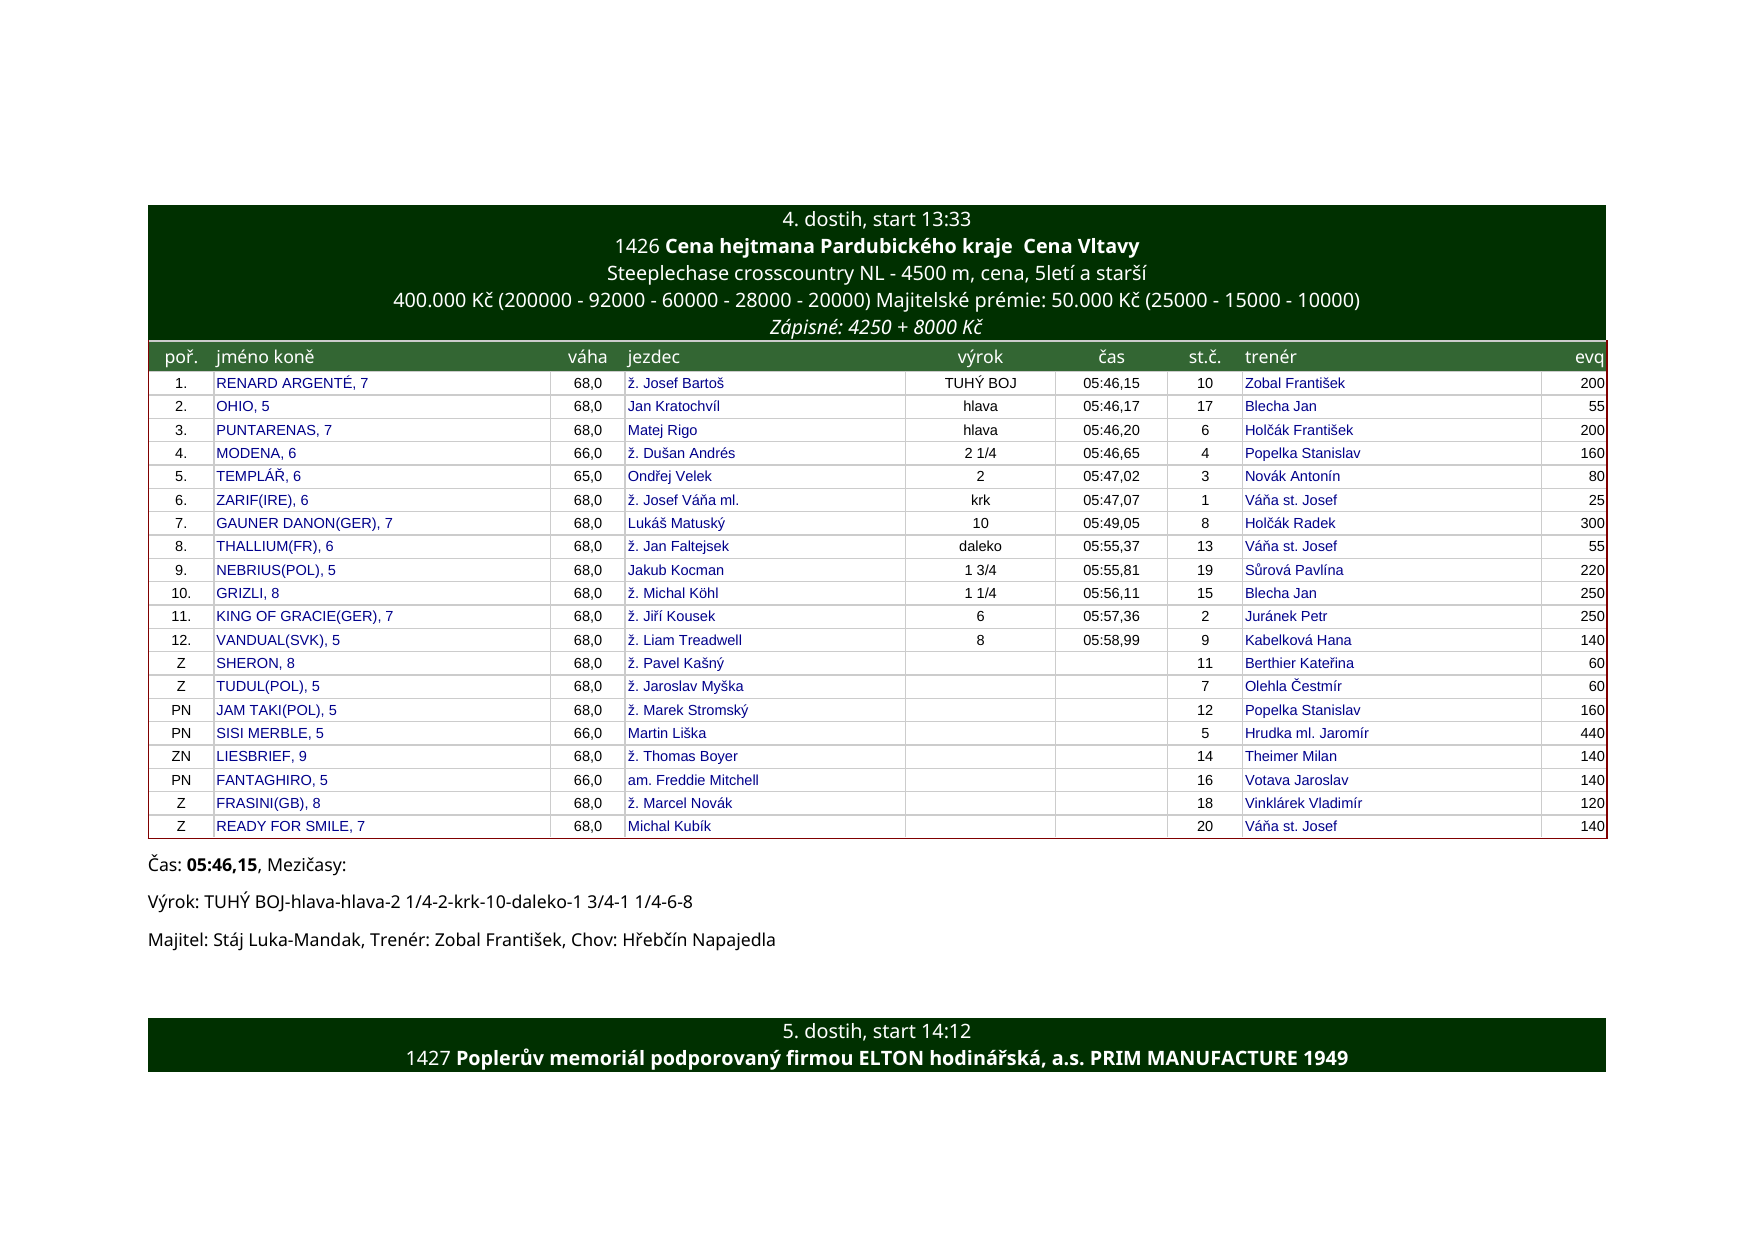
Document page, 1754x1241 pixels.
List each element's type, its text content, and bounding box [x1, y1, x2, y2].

table_cell Holčák František [1243, 419, 1541, 441]
table_cell Matej Rigo [626, 419, 905, 441]
table_cell JAM TAKI(POL), 5 [215, 699, 550, 721]
table_cell Kabelková Hana [1243, 629, 1541, 651]
table_cell Martin Liška [626, 722, 905, 744]
table_cell 2 [1168, 606, 1242, 627]
table_cell 440 [1542, 722, 1606, 744]
table_cell 11 [1168, 652, 1242, 674]
table_cell Votava Jaroslav [1243, 769, 1541, 791]
table_cell 8. [149, 536, 213, 557]
table_cell Z [149, 816, 213, 837]
table_cell 5 [1168, 722, 1242, 744]
table_cell OHIO, 5 [215, 396, 550, 417]
table_cell 1 [1168, 489, 1242, 511]
table_cell 140 [1542, 629, 1606, 651]
table_cell 200 [1542, 372, 1606, 394]
table_cell 2. [149, 396, 213, 417]
table_cell 3. [149, 419, 213, 441]
table_cell READY FOR SMILE, 7 [215, 816, 550, 837]
table_cell 80 [1542, 466, 1606, 487]
table_cell [906, 792, 1055, 814]
table_cell FRASINI(GB), 8 [215, 792, 550, 814]
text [148, 1018, 1606, 1072]
table_cell hlava [906, 419, 1055, 441]
table_cell Holčák Radek [1243, 512, 1541, 534]
table_cell Zobal František [1243, 372, 1541, 394]
table_cell 55 [1542, 396, 1606, 417]
table_cell 11. [149, 606, 213, 627]
table_cell 68,0 [551, 606, 624, 627]
table_cell MODENA, 6 [215, 442, 550, 464]
table_header trenér [1242, 342, 1542, 371]
table_cell 65,0 [551, 466, 624, 487]
table_cell Jan Kratochvíl [626, 396, 905, 417]
table_cell 68,0 [551, 746, 624, 767]
table_cell [906, 746, 1055, 767]
table_cell 2 [906, 466, 1055, 487]
table_cell 9. [149, 559, 213, 581]
table_cell Jakub Kocman [626, 559, 905, 581]
table_cell 7. [149, 512, 213, 534]
table_cell 13 [1168, 536, 1242, 557]
table_cell 10 [906, 512, 1055, 534]
table_cell 120 [1542, 792, 1606, 814]
table_cell 05:57,36 [1056, 606, 1167, 627]
table_cell 10 [1168, 372, 1242, 394]
table_cell ž. Thomas Boyer [626, 746, 905, 767]
table_cell 68,0 [551, 582, 624, 604]
table_header jméno koně [214, 342, 550, 371]
table_cell 6 [906, 606, 1055, 627]
table_cell 250 [1542, 606, 1606, 627]
text Majitel: Stáj Luka-Mandak, Trenér: Zobal František, Chov: Hřebčín Napajedla [148, 914, 1606, 951]
table_cell Z [149, 676, 213, 697]
table_cell ZARIF(IRE), 6 [215, 489, 550, 511]
table_cell 05:47,07 [1056, 489, 1167, 511]
table_cell ž. Josef Bartoš [626, 372, 905, 394]
table_cell RENARD ARGENTÉ, 7 [215, 372, 550, 394]
table_cell 05:49,05 [1056, 512, 1167, 534]
table_cell 60 [1542, 652, 1606, 674]
table_cell 4 [1168, 442, 1242, 464]
table_cell Popelka Stanislav [1243, 699, 1541, 721]
table_cell ž. Pavel Kašný [626, 652, 905, 674]
table_cell 8 [1168, 512, 1242, 534]
table_cell [906, 699, 1055, 721]
table_cell [906, 676, 1055, 697]
table_cell 68,0 [551, 396, 624, 417]
table_cell 66,0 [551, 442, 624, 464]
table_cell 16 [1168, 769, 1242, 791]
table_cell 140 [1542, 816, 1606, 837]
table_header evq [1542, 342, 1606, 371]
table_cell 68,0 [551, 489, 624, 511]
table_cell 05:55,81 [1056, 559, 1167, 581]
table_cell 68,0 [551, 629, 624, 651]
table_cell 05:46,65 [1056, 442, 1167, 464]
table_header váha [550, 342, 625, 371]
table_cell 9 [1168, 629, 1242, 651]
table_cell LIESBRIEF, 9 [215, 746, 550, 767]
table_cell krk [906, 489, 1055, 511]
table_cell 140 [1542, 746, 1606, 767]
table_cell 6 [1168, 419, 1242, 441]
table_cell 55 [1542, 536, 1606, 557]
table_cell 1 1/4 [906, 582, 1055, 604]
table_cell TUDUL(POL), 5 [215, 676, 550, 697]
table_cell 5. [149, 466, 213, 487]
table_cell 2 1/4 [906, 442, 1055, 464]
table_cell 68,0 [551, 512, 624, 534]
table_cell Hrudka ml. Jaromír [1243, 722, 1541, 744]
table_cell [906, 769, 1055, 791]
table_cell ž. Dušan Andrés [626, 442, 905, 464]
table_cell PN [149, 699, 213, 721]
table_header jezdec [625, 342, 906, 371]
table_cell [1056, 816, 1167, 837]
table_cell VANDUAL(SVK), 5 [215, 629, 550, 651]
table_cell NEBRIUS(POL), 5 [215, 559, 550, 581]
table_cell Váňa st. Josef [1243, 489, 1541, 511]
table_cell 12 [1168, 699, 1242, 721]
table_cell Blecha Jan [1243, 582, 1541, 604]
table_cell 160 [1542, 442, 1606, 464]
table_cell 3 [1168, 466, 1242, 487]
table_header poř. [149, 342, 214, 371]
table_cell 6. [149, 489, 213, 511]
table_cell [906, 652, 1055, 674]
table_cell FANTAGHIRO, 5 [215, 769, 550, 791]
table_cell am. Freddie Mitchell [626, 769, 905, 791]
table_cell Z [149, 652, 213, 674]
table_cell TEMPLÁŘ, 6 [215, 466, 550, 487]
table_cell Novák Antonín [1243, 466, 1541, 487]
table_cell Berthier Kateřina [1243, 652, 1541, 674]
table_cell Z [149, 792, 213, 814]
table_cell ž. Jiří Kousek [626, 606, 905, 627]
table_cell 15 [1168, 582, 1242, 604]
table_cell TUHÝ BOJ [906, 372, 1055, 394]
table_cell Lukáš Matuský [626, 512, 905, 534]
table_cell 1 3/4 [906, 559, 1055, 581]
table_cell Vinklárek Vladimír [1243, 792, 1541, 814]
table_cell GAUNER DANON(GER), 7 [215, 512, 550, 534]
table_cell 60 [1542, 676, 1606, 697]
table_cell ž. Jaroslav Myška [626, 676, 905, 697]
table_cell 1. [149, 372, 213, 394]
table_header čas [1055, 342, 1168, 371]
table_cell ž. Marek Stromský [626, 699, 905, 721]
table_cell 200 [1542, 419, 1606, 441]
table_cell 05:56,11 [1056, 582, 1167, 604]
table_cell 220 [1542, 559, 1606, 581]
table_cell 18 [1168, 792, 1242, 814]
table_cell 160 [1542, 699, 1606, 721]
table_cell 68,0 [551, 816, 624, 837]
table_cell ž. Marcel Novák [626, 792, 905, 814]
table_cell PN [149, 769, 213, 791]
table_cell Blecha Jan [1243, 396, 1541, 417]
table_cell 14 [1168, 746, 1242, 767]
table_cell 05:47,02 [1056, 466, 1167, 487]
table_cell ž. Jan Faltejsek [626, 536, 905, 557]
table_cell 250 [1542, 582, 1606, 604]
table_cell [1056, 699, 1167, 721]
table_cell 10. [149, 582, 213, 604]
table_cell daleko [906, 536, 1055, 557]
table_cell [1056, 746, 1167, 767]
table_cell [1056, 769, 1167, 791]
table_cell [1056, 792, 1167, 814]
table_cell [906, 816, 1055, 837]
table_header výrok [906, 342, 1055, 371]
table_cell THALLIUM(FR), 6 [215, 536, 550, 557]
table_cell 66,0 [551, 769, 624, 791]
table_cell PN [149, 722, 213, 744]
table_cell Theimer Milan [1243, 746, 1541, 767]
table_cell 17 [1168, 396, 1242, 417]
table_cell 68,0 [551, 559, 624, 581]
table_cell Olehla Čestmír [1243, 676, 1541, 697]
table_cell 20 [1168, 816, 1242, 837]
table_cell hlava [906, 396, 1055, 417]
table_cell ž. Josef Váňa ml. [626, 489, 905, 511]
table_cell 68,0 [551, 676, 624, 697]
table_cell ž. Michal Köhl [626, 582, 905, 604]
table_cell 68,0 [551, 792, 624, 814]
table_cell 4. [149, 442, 213, 464]
table_cell Ondřej Velek [626, 466, 905, 487]
table_cell Váňa st. Josef [1243, 816, 1541, 837]
table_cell PUNTARENAS, 7 [215, 419, 550, 441]
table_cell GRIZLI, 8 [215, 582, 550, 604]
table_cell Michal Kubík [626, 816, 905, 837]
table_cell SHERON, 8 [215, 652, 550, 674]
text Čas: 05:46,15, Mezičasy: Výrok: TUHÝ BOJ-hlava-hlava-2 1/4-2-krk-10-daleko-1 3/4-1 1/4-6-8 [148, 839, 1606, 914]
table_cell 66,0 [551, 722, 624, 744]
table_cell [906, 722, 1055, 744]
table_cell Sůrová Pavlína [1243, 559, 1541, 581]
table_cell 05:46,20 [1056, 419, 1167, 441]
table_cell 140 [1542, 769, 1606, 791]
table_cell 05:55,37 [1056, 536, 1167, 557]
table_cell KING OF GRACIE(GER), 7 [215, 606, 550, 627]
table_cell 12. [149, 629, 213, 651]
table_cell 68,0 [551, 419, 624, 441]
table_cell Váňa st. Josef [1243, 536, 1541, 557]
table_cell ZN [149, 746, 213, 767]
table_cell [1056, 722, 1167, 744]
table_cell ž. Liam Treadwell [626, 629, 905, 651]
table_cell [1056, 652, 1167, 674]
table_cell 68,0 [551, 536, 624, 557]
table_cell 05:46,15 [1056, 372, 1167, 394]
table_cell 68,0 [551, 652, 624, 674]
table_header st.č. [1168, 342, 1242, 371]
table_cell Juránek Petr [1243, 606, 1541, 627]
table_cell 05:58,99 [1056, 629, 1167, 651]
table_cell 19 [1168, 559, 1242, 581]
table_cell Popelka Stanislav [1243, 442, 1541, 464]
table_cell 25 [1542, 489, 1606, 511]
text 4. dostih, start 13:33 1426 Cena hejtmana Pardubického kraje  Cena Vltavy Steeplechase crosscountry NL - 4500 m, cena, 5letí a starší 400.000 Kč (200000 - 92000 - 60000 - 28000 - 20000) Majitelské prémie: 50.000 Kč (25000 - 15000 - 10000) Zápisné: 4250 + 8000 Kč [148, 205, 1606, 340]
table_cell [1056, 676, 1167, 697]
table_cell 8 [906, 629, 1055, 651]
table_cell 05:46,17 [1056, 396, 1167, 417]
table_cell 7 [1168, 676, 1242, 697]
table_cell 68,0 [551, 699, 624, 721]
table_cell 300 [1542, 512, 1606, 534]
table_cell SISI MERBLE, 5 [215, 722, 550, 744]
table_cell 68,0 [551, 372, 624, 394]
